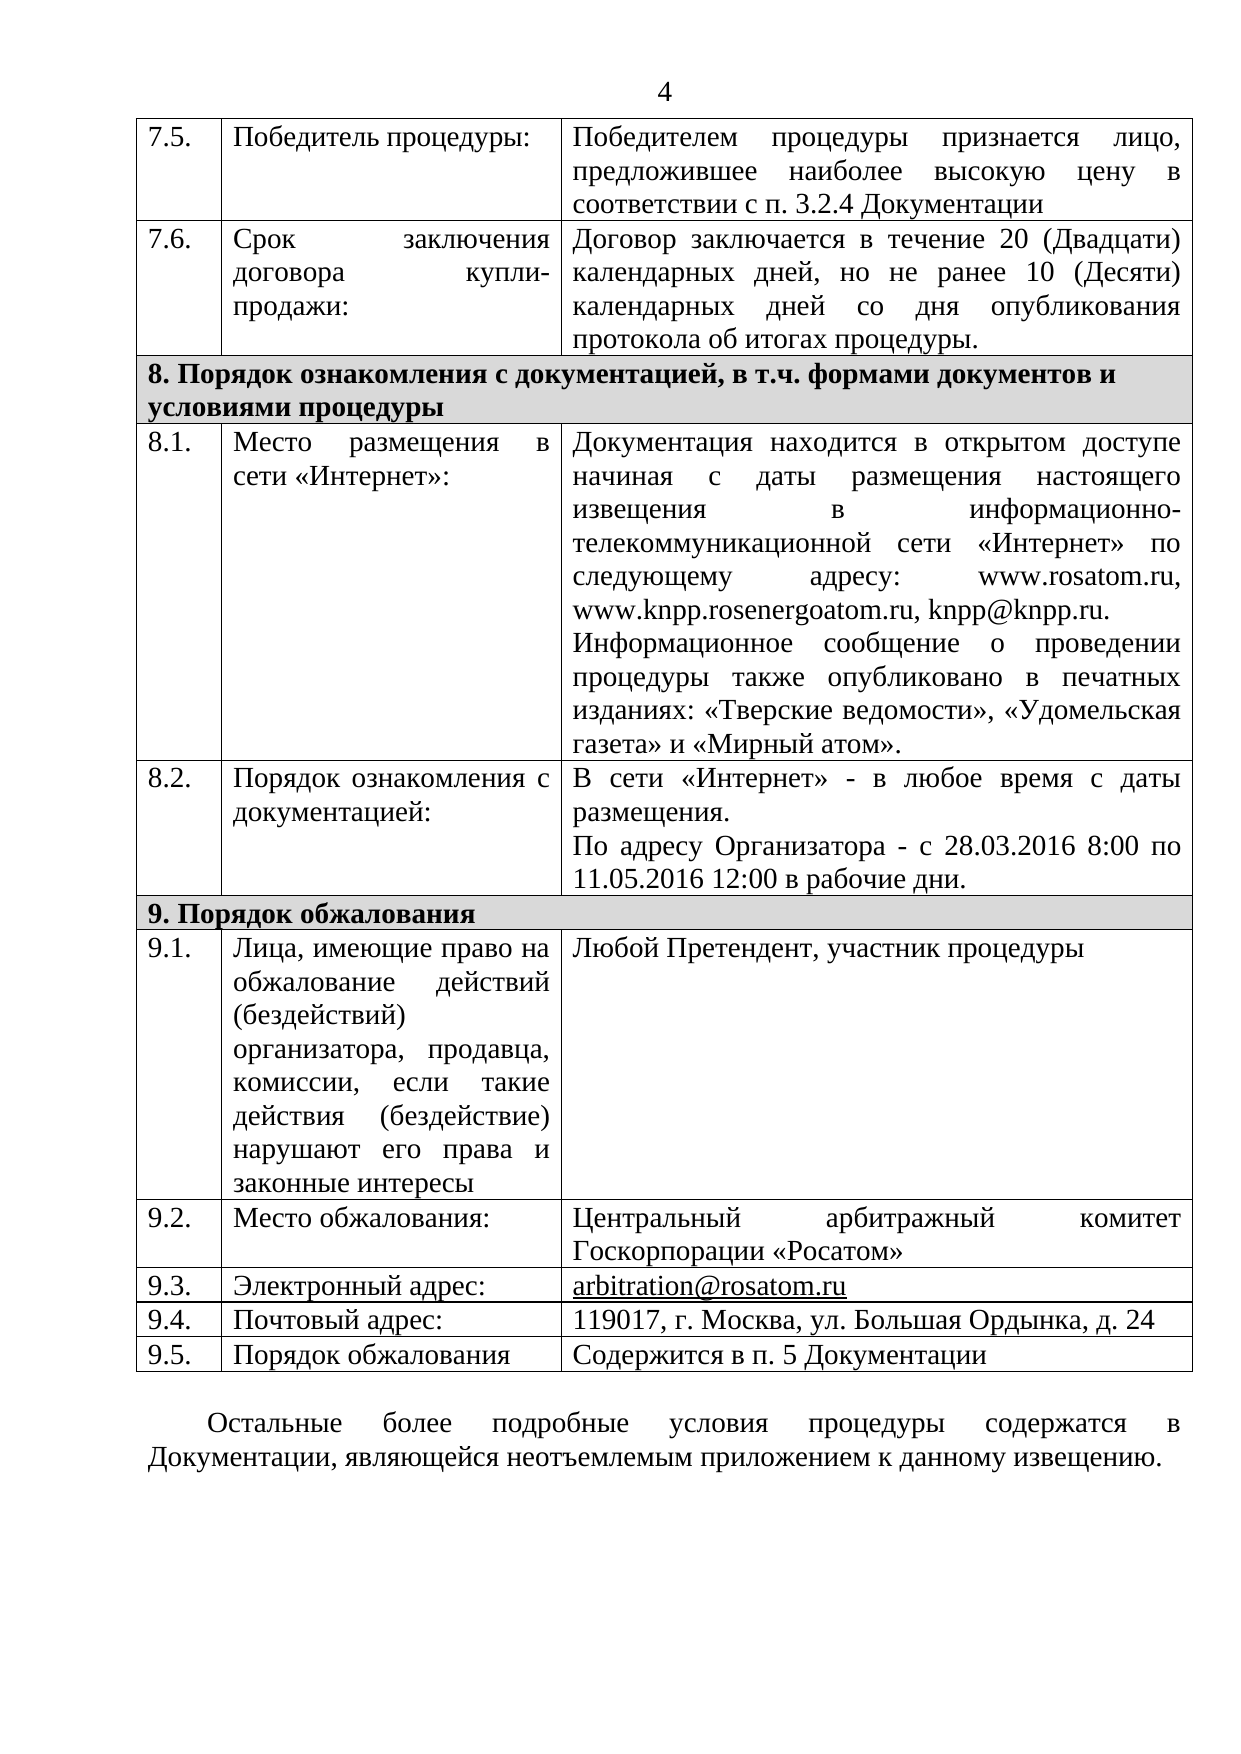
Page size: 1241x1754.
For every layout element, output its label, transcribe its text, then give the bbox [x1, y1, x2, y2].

table_cell [137, 1268, 221, 1301]
table_cell Центральный арбитражный комитет Госкорпорации «Росатом» [562, 1200, 1192, 1267]
table_cell Порядок ознакомления с документацией, в т.ч. формами документов и условиями процедуры [137, 356, 1192, 423]
table_cell [137, 1337, 221, 1371]
table_cell Место размещения в сети «Интернет»: [222, 424, 561, 759]
table_cell Порядок обжалования [137, 896, 1192, 929]
table_cell [137, 119, 221, 220]
table_cell [137, 424, 221, 759]
table_cell Порядок ознакомления с документацией: [222, 761, 561, 895]
table_cell Место обжалования: [222, 1200, 561, 1267]
table_cell Договор заключается в течение 20 (Двадцати) календарных дней, но не ранее 10 (Десяти) календарных дней со дня опубликования протокола об итогах процедуры. [562, 221, 1192, 355]
table_cell Почтовый адрес: [222, 1303, 561, 1336]
table_cell Срок заключения договора купли-продажи: [222, 221, 561, 355]
table_cell Победителем процедуры признается лицо, предложившее наиболее высокую цену в соответствии с п. 3.2.4 Документации [562, 119, 1192, 220]
table_cell [137, 221, 221, 355]
table_cell [137, 1200, 221, 1267]
table_cell [137, 1303, 221, 1336]
text Остальные более подробные условия процедуры содержатся в Документации, являющейся неотъемлемым приложением к данному извещению. [148, 1405, 1181, 1472]
table_cell Содержится в п. 5 Документации [562, 1337, 1192, 1371]
table_cell [137, 930, 221, 1199]
table_cell Электронный адрес: [222, 1268, 561, 1301]
table_cell Порядок обжалования [222, 1337, 561, 1371]
table_cell Документация находится в открытом доступе начиная с даты размещения настоящего извещения в информационно-телекоммуникационной сети «Интернет» по следующему адресу: www.rosatom.ru, Информационное сообщение о проведении процедуры также опубликовано в печатных изданиях: «Тверские ведомости», «Удомельская газета» и «Мирный атом». [562, 424, 1192, 759]
table_cell Лица, имеющие право на обжалование действий (бездействий) организатора, продавца, комиссии, если такие действия (бездействие) нарушают его права и законные интересы [222, 930, 561, 1199]
table_cell Победитель процедуры: [222, 119, 561, 220]
table_cell В сети «Интернет» - в любое время с даты размещения. По адресу Организатора - с по в рабочие дни. [562, 761, 1192, 895]
table_cell [137, 761, 221, 895]
table_cell 119017, г. Москва, ул. Большая Ордынка, д. 24 [562, 1303, 1192, 1336]
table_cell arbitration@rosatom.ru [562, 1268, 1192, 1301]
table_cell Любой Претендент, участник процедуры [562, 930, 1192, 1199]
